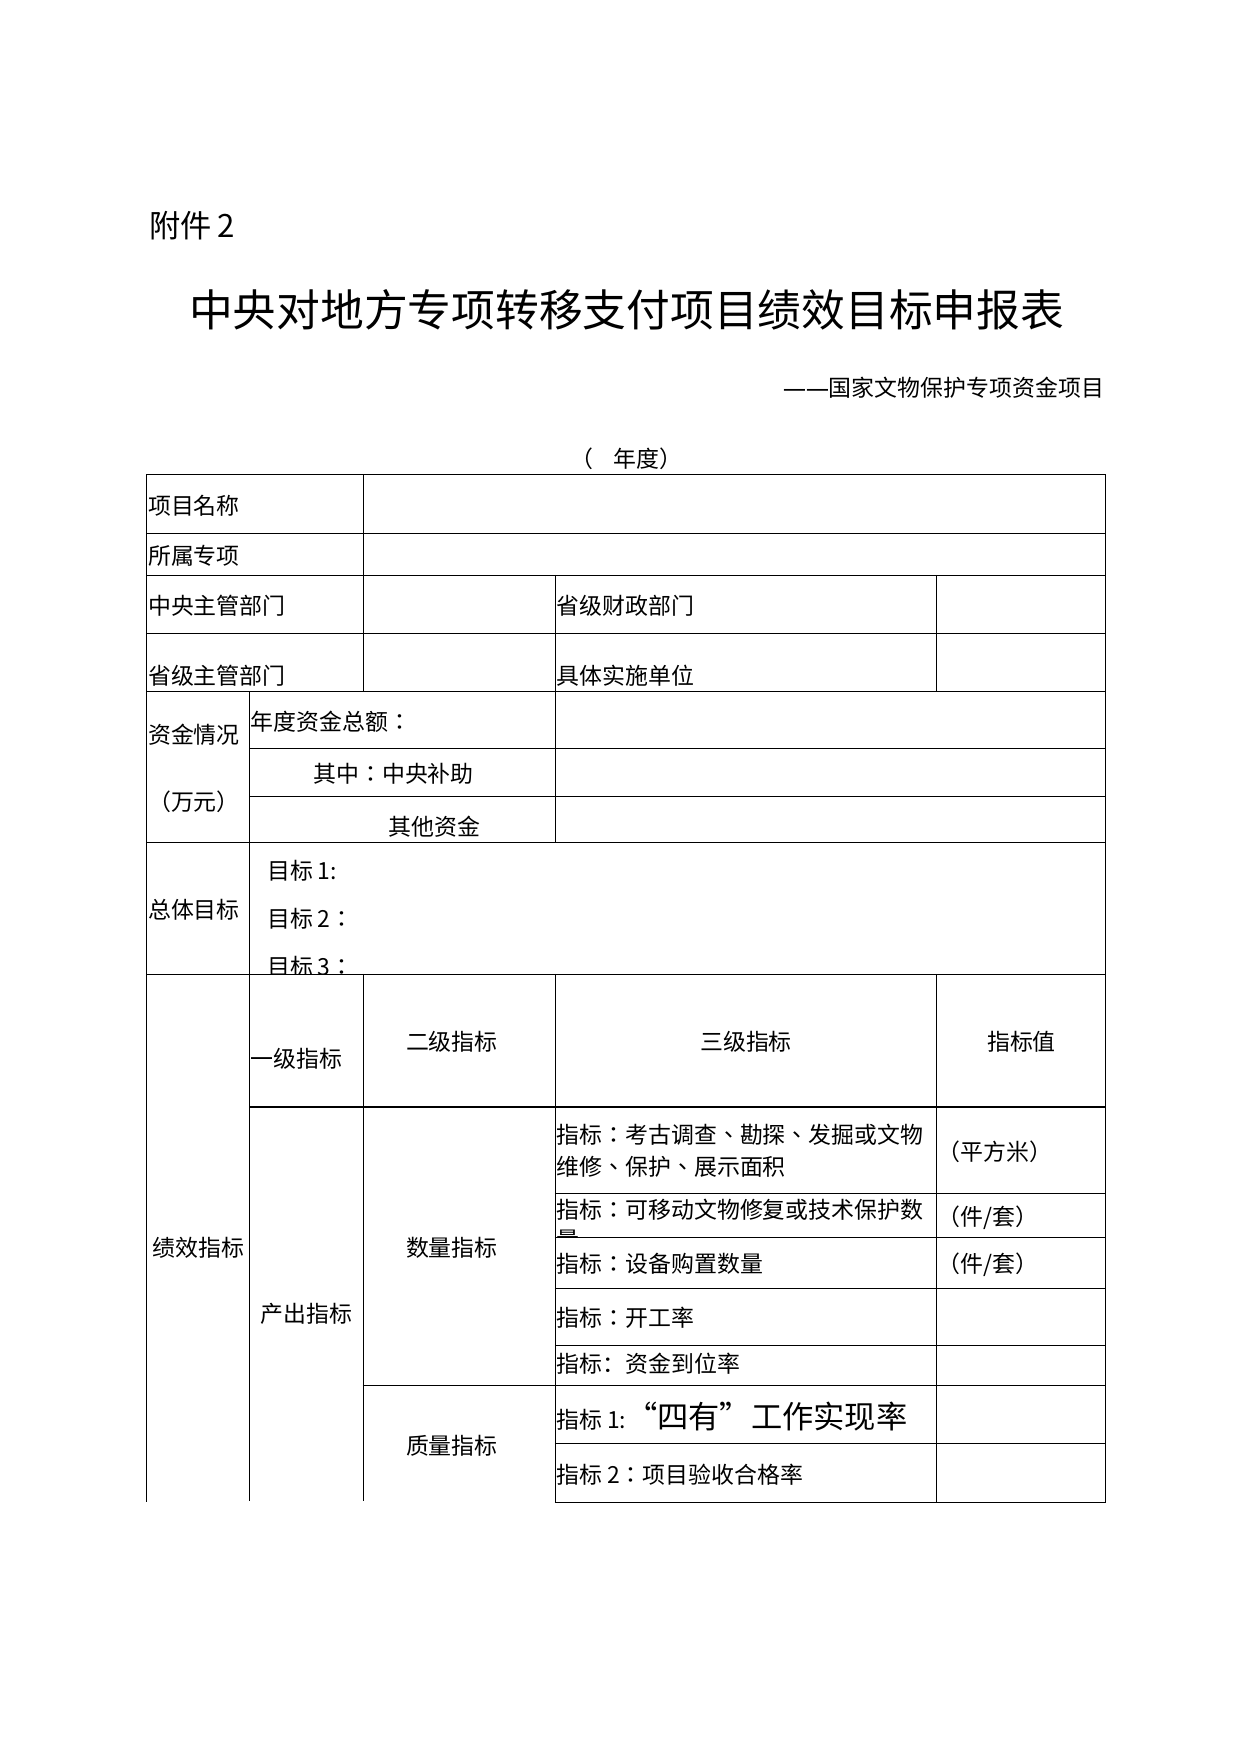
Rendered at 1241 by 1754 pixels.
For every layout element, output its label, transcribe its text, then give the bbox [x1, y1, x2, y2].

table_cell 数量指标 [364, 1108, 555, 1385]
table_cell 省级主管部门 [147, 634, 363, 691]
table_cell （件/套） [937, 1238, 1105, 1288]
table_cell 一级指标 [250, 975, 363, 1106]
table_cell 具体实施单位 [556, 634, 936, 691]
table_header 项目名称 [147, 475, 363, 533]
table_cell [937, 634, 1105, 691]
table_cell 指标2：项目验收合格率 [556, 1444, 936, 1502]
table_cell 所属专项 [147, 534, 363, 575]
table_cell [364, 576, 555, 633]
table_cell 中央主管部门 [147, 576, 363, 633]
text （ 年度） [149, 441, 1104, 474]
table_cell [937, 1444, 1105, 1502]
table_cell [937, 576, 1105, 633]
table_cell 指标：设备购置数量 [556, 1238, 936, 1288]
table_cell 产出指标 [250, 1108, 363, 1502]
table_cell 目标1: 目标2： 目标3： [250, 843, 1105, 974]
table_header [364, 475, 1105, 533]
table_cell [556, 692, 1105, 748]
table_cell （件/套） [937, 1194, 1105, 1237]
table_cell 年度资金总额： [250, 692, 555, 748]
table_cell 其他资金 [250, 797, 555, 842]
table_cell 资金情况 （万元） [147, 692, 249, 842]
table_cell 三级指标 [556, 975, 936, 1106]
table_cell [364, 634, 555, 691]
table_cell 指标：考古调查、勘探、发掘或文物维修、保护、展示面积 [556, 1108, 936, 1193]
table_cell 指标1:“四有”工作实现率 [556, 1386, 936, 1443]
table_cell 指标：可移动文物修复或技术保护数量 [556, 1194, 936, 1237]
table_cell 二级指标 [364, 975, 555, 1106]
table_cell [937, 1346, 1105, 1385]
text 附件2 [149, 201, 1104, 247]
table_cell [556, 797, 1105, 842]
table_cell 指标：开工率 [556, 1289, 936, 1344]
table_cell 指标值 [937, 975, 1105, 1106]
table_cell [364, 534, 1105, 575]
table_cell 指标：资金到位率 [556, 1346, 936, 1385]
table_cell 绩效指标 [147, 975, 249, 1502]
table_cell [937, 1289, 1105, 1344]
table_cell [937, 1386, 1105, 1443]
table_cell 省级财政部门 [556, 576, 936, 633]
table_cell 质量指标 [363, 1386, 555, 1502]
table_cell [556, 749, 1105, 796]
text 中央对地方专项转移支付项目绩效目标申报表 [149, 276, 1104, 339]
table_cell 其中：中央补助 [250, 749, 555, 796]
text ——国家文物保护专项资金项目 [149, 370, 1104, 404]
table_cell 总体目标 [147, 843, 249, 974]
table_cell （平方米） [937, 1108, 1105, 1193]
